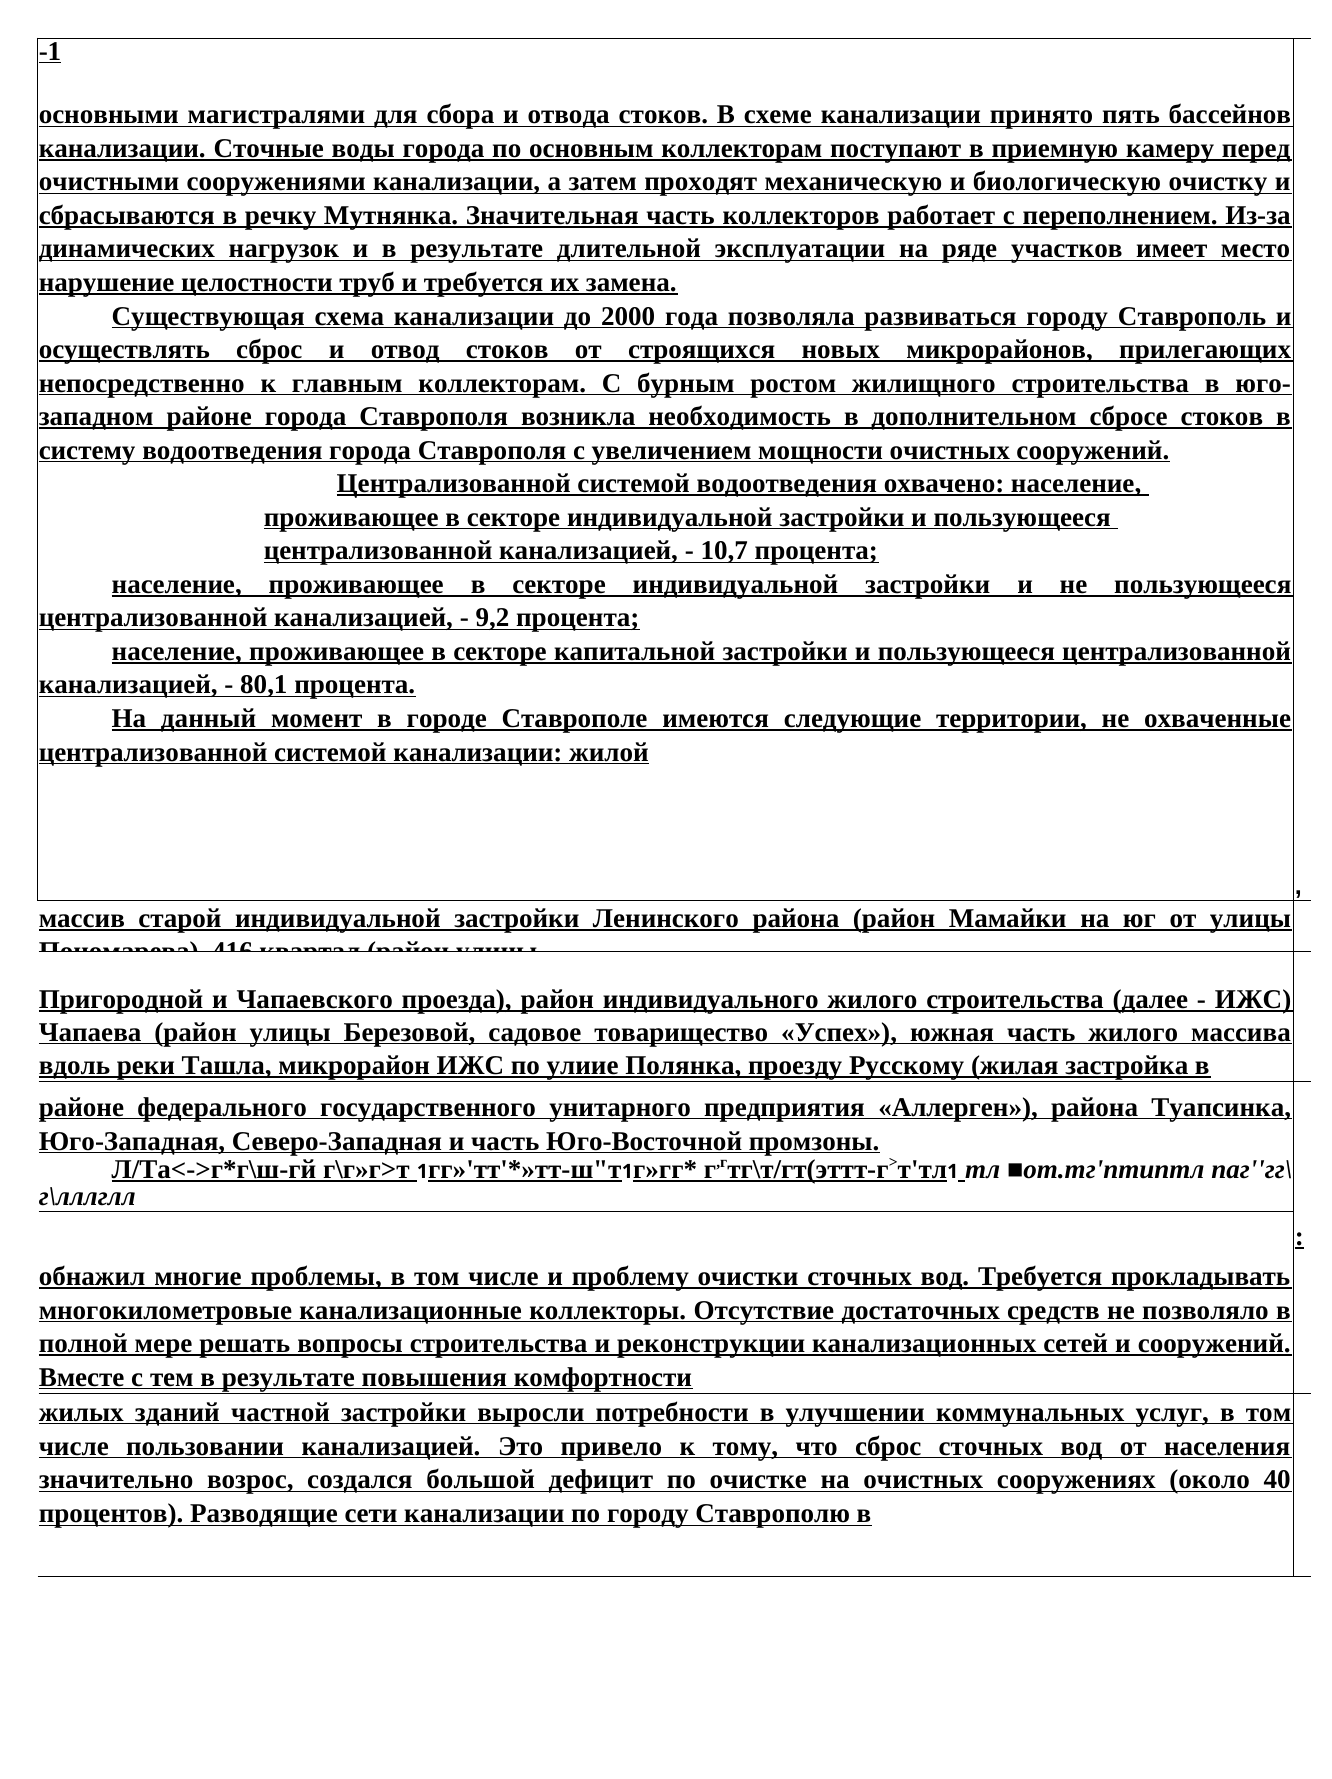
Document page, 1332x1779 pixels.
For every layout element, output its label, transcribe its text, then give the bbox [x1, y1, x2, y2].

table_cell [1294, 952, 1311, 1081]
table_header -1 основными магистралями для сбора и отвода стоков. В схеме канализации принято пять бассейнов канализации. Сточные воды города по основным коллекторам поступают в приемную камеру перед очистными сооружениями канализации, а затем проходят механическую и биологическую очистку и сбрасываются в речку Мутнянка. Значительная часть коллекторов работает с переполнением. Из-за динамических нагрузок и в результате длительной эксплуатации на ряде участков имеет место нарушение целостности труб и требуется их замена. Существующая схема канализации до 2000 года позволяла развиваться городу Ставрополь и осуществлять сброс и отвод стоков от строящихся новых микрорайонов, прилегающих непосредственно к главным коллекторам. С бурным ростом жилищного строительства в юго-западном районе города Ставрополя возникла необходимость в дополнительном сбросе стоков в систему водоотведения города Ставрополя с увеличением мощности очистных сооружений. Централизованной системой водоотведения охвачено: население, проживающее в секторе индивидуальной застройки и пользующееся централизованной канализацией, - 10,7 процента; население, проживающее в секторе индивидуальной застройки и не пользующееся централизованной канализацией, - 9,2 процента; население, проживающее в секторе капитальной застройки и пользующееся централизованной канализацией, - 80,1 процента. На данный момент в городе Ставрополе имеются следующие территории, не охваченные централизованной системой канализации: жилой [38, 127, 1293, 360]
table_header , [1294, 39, 1311, 899]
table_cell жилых зданий частной застройки выросли потребности в улучшении коммунальных услуг, в том числе пользовании канализацией. Это привело к тому, что сброс сточных вод от населения значительно возрос, создался большой дефицит по очистке на очистных сооружениях (около 40 процентов). Разводящие сети канализации по городу Ставрополю в [38, 1394, 1293, 1423]
table_cell Пригородной и Чапаевского проезда), район индивидуального жилого строительства (далее - ИЖС) Чапаева (район улицы Березовой, садовое товарищество «Успех»), южная часть жилого массива вдоль реки Ташла, микрорайон ИЖС по улиие Полянка, проезду Русскому (жилая застройка в [38, 1011, 1293, 1081]
table_cell обнажил многие проблемы, в том числе и проблему очистки сточных вод. Требуется прокладывать многокилометровые канализационные коллекторы. Отсутствие достаточных средств не позволяло в полной мере решать вопросы строительства и реконструкции канализационных сетей и сооружений. Вместе с тем в результате повышения комфортности [38, 1212, 1293, 1393]
table_cell [1294, 1394, 1311, 1576]
table_header -1 основными магистралями для сбора и отвода стоков. В схеме канализации принято пять бассейнов канализации. Сточные воды города по основным коллекторам поступают в приемную камеру перед очистными сооружениями канализации, а затем проходят механическую и биологическую очистку и сбрасываются в речку Мутнянка. Значительная часть коллекторов работает с переполнением. Из-за динамических нагрузок и в результате длительной эксплуатации на ряде участков имеет место нарушение целостности труб и требуется их замена. Существующая схема канализации до 2000 года позволяла развиваться городу Ставрополь и осуществлять сброс и отвод стоков от строящихся новых микрорайонов, прилегающих непосредственно к главным коллекторам. С бурным ростом жилищного строительства в юго-западном районе города Ставрополя возникла необходимость в дополнительном сбросе стоков в систему водоотведения города Ставрополя с увеличением мощности очистных сооружений. Централизованной системой водоотведения охвачено: население, проживающее в секторе индивидуальной застройки и пользующееся централизованной канализацией, - 10,7 процента; население, проживающее в секторе индивидуальной застройки и не пользующееся централизованной канализацией, - 9,2 процента; население, проживающее в секторе капитальной застройки и пользующееся централизованной канализацией, - 80,1 процента. На данный момент в городе Ставрополе имеются следующие территории, не охваченные централизованной системой канализации: жилой [38, 39, 1293, 126]
table_cell : [1294, 1082, 1311, 1393]
table_cell Пригородной и Чапаевского проезда), район индивидуального жилого строительства (далее - ИЖС) Чапаева (район улицы Березовой, садовое товарищество «Успех»), южная часть жилого массива вдоль реки Ташла, микрорайон ИЖС по улиие Полянка, проезду Русскому (жилая застройка в [38, 952, 1293, 1010]
table_cell жилых зданий частной застройки выросли потребности в улучшении коммунальных услуг, в том числе пользовании канализацией. Это привело к тому, что сброс сточных вод от населения значительно возрос, создался большой дефицит по очистке на очистных сооружениях (около 40 процентов). Разводящие сети канализации по городу Ставрополю в [38, 1424, 1293, 1576]
table_cell [1294, 901, 1311, 951]
table_cell массив старой индивидуальной застройки Ленинского района (район Мамайки на юг от улицы Пономарева), 416 квартал (район улицы [38, 901, 1293, 951]
table_header -1 основными магистралями для сбора и отвода стоков. В схеме канализации принято пять бассейнов канализации. Сточные воды города по основным коллекторам поступают в приемную камеру перед очистными сооружениями канализации, а затем проходят механическую и биологическую очистку и сбрасываются в речку Мутнянка. Значительная часть коллекторов работает с переполнением. Из-за динамических нагрузок и в результате длительной эксплуатации на ряде участков имеет место нарушение целостности труб и требуется их замена. Существующая схема канализации до 2000 года позволяла развиваться городу Ставрополь и осуществлять сброс и отвод стоков от строящихся новых микрорайонов, прилегающих непосредственно к главным коллекторам. С бурным ростом жилищного строительства в юго-западном районе города Ставрополя возникла необходимость в дополнительном сбросе стоков в систему водоотведения города Ставрополя с увеличением мощности очистных сооружений. Централизованной системой водоотведения охвачено: население, проживающее в секторе индивидуальной застройки и пользующееся централизованной канализацией, - 10,7 процента; население, проживающее в секторе индивидуальной застройки и не пользующееся централизованной канализацией, - 9,2 процента; население, проживающее в секторе капитальной застройки и пользующееся централизованной канализацией, - 80,1 процента. На данный момент в городе Ставрополе имеются следующие территории, не охваченные централизованной системой канализации: жилой [38, 361, 1293, 899]
table_cell районе федерального государственного унитарного предприятия «Аллерген»), района Туапсинка, Юго-Западная, Северо-Западная и часть Юго-Восточной промзоны. Л/Та<->г*г\ш-гй г\г»г>т 1гг»'тт'*»тт-ш"т1г»гг* г,гтг\т/гт(эттт-г>т'тл1 тл ■от.тг'птиптл паг''гг\г\лллглл [38, 1082, 1293, 1211]
